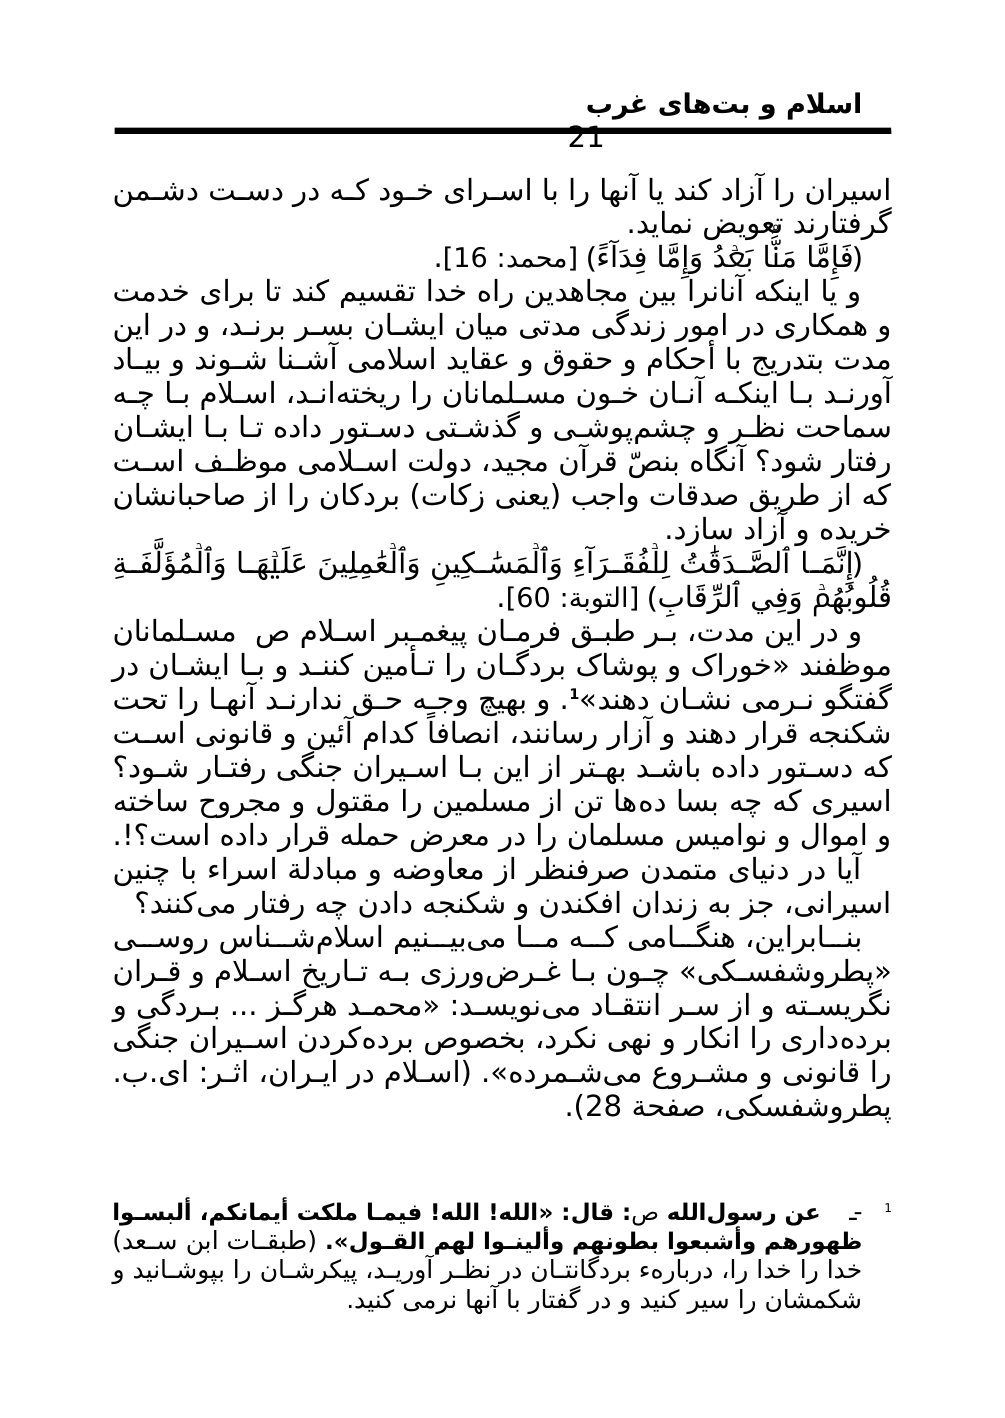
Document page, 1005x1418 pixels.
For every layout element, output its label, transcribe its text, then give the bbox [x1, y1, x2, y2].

text و در این مدت، بر طبق فرمان پیغمبر اسلام ص مسلمانان موظفند «خوراک و پوشاک بردگان را تأمین کنند و با ایشان در گفتگو نرمی نشان دهند». و بهیچ وجه حق ندارند آنها را تحت شکنجه قرار دهند و آزار رسانند، انصافاً کدام آئین و قانونی است که دستور داده باشد بهتر از این با اسیران جنگی رفتار شود؟ اسیری که چه بسا ده‌ها تن از مسلمین را مقتول و مجروح ساخته و اموال و نوامیس مسلمان را در معرض حمله قرار داده است؟!. [112, 614, 892, 852]
text بنابراین، هنگامی که ما می‌بینیم اسلام‌شناس روسی «پطروشفسکی» چون با غرض‌ورزی به تاریخ اسلام و قران نگریسته و از سر انتقاد می‌نویسد: «محمد هرگز ... بردگی و برده‌داری را انکار و نهی نکرد، بخصوص برده‌کردن اسیران جنگی را قانونی و مشروع می‌شمرده». (اسلام در ایران، اثر: ای.ب. پطروشفسکی، صفحة 28). [112, 920, 892, 1124]
text ﴿فَإِمَّا مَنَّۢا بَعۡدُ وَإِمَّا فِدَآءً﴾ [محمد: 16]. [112, 241, 892, 275]
text و یا اینکه آنانرا بین مجاهدین راه خدا تقسیم کند تا برای خدمت و همکاری در امور زندگی مدتی میان ایشان بسر برند، و در این مدت بتدریج با أحکام و حقوق و عقاید اسلامی آشنا شوند و بیاد آورند با اینکه آنان خون مسلمانان را ریخته‌اند، اسلام با چه سماحت نظر و چشم‌پوشی و گذشتی دستور داده تا با ایشان رفتار شود؟ آنگاه بنصّ قرآن مجید، دولت اسلامی موظف است که از طریق صدقات واجب (یعنی زکات) بردکان را از صاحبانشان خریده و آزاد سازد. [112, 275, 892, 546]
text آیا در دنیای متمدن صرفنظر از معاوضه و مبادلة اسراء با چنین اسیرانی، جز به زندان افکندن و شکنجه دادن چه رفتار می‌کنند؟ [112, 852, 892, 920]
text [112, 173, 892, 241]
text ﴿إِنَّمَا ٱلصَّدَقَٰتُ لِلۡفُقَرَآءِ وَٱلۡمَسَٰكِينِ وَٱلۡعَٰمِلِينَ عَلَيۡهَا وَٱلۡمُؤَلَّفَةِ قُلُوبُهُمۡ وَفِي ٱلرِّقَابِ﴾ [التوبة: 60]. [112, 546, 892, 614]
